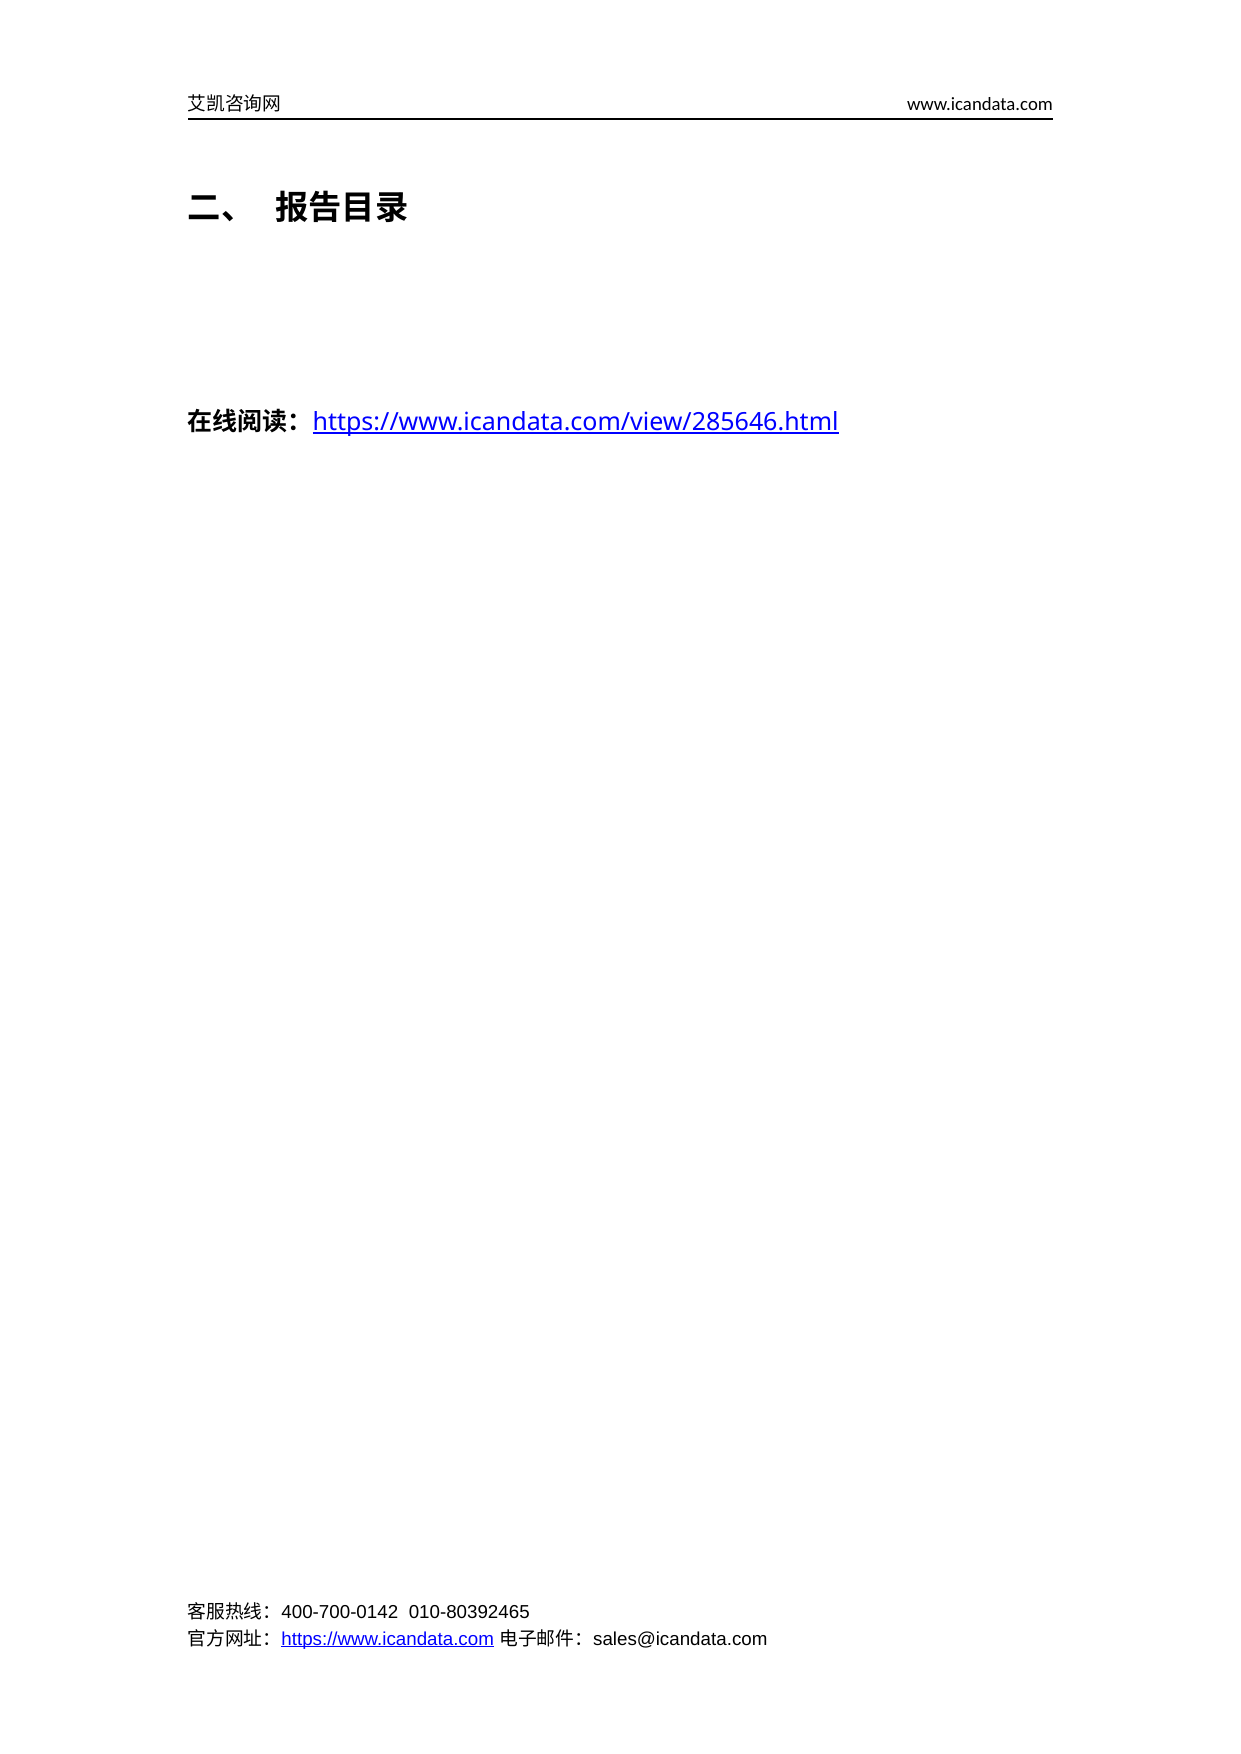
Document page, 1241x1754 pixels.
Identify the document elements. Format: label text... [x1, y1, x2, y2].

subtitle 报告目录 [187, 172, 1053, 237]
text 在线阅读：https://www.icandata.com/view/285646.html [187, 387, 1053, 452]
